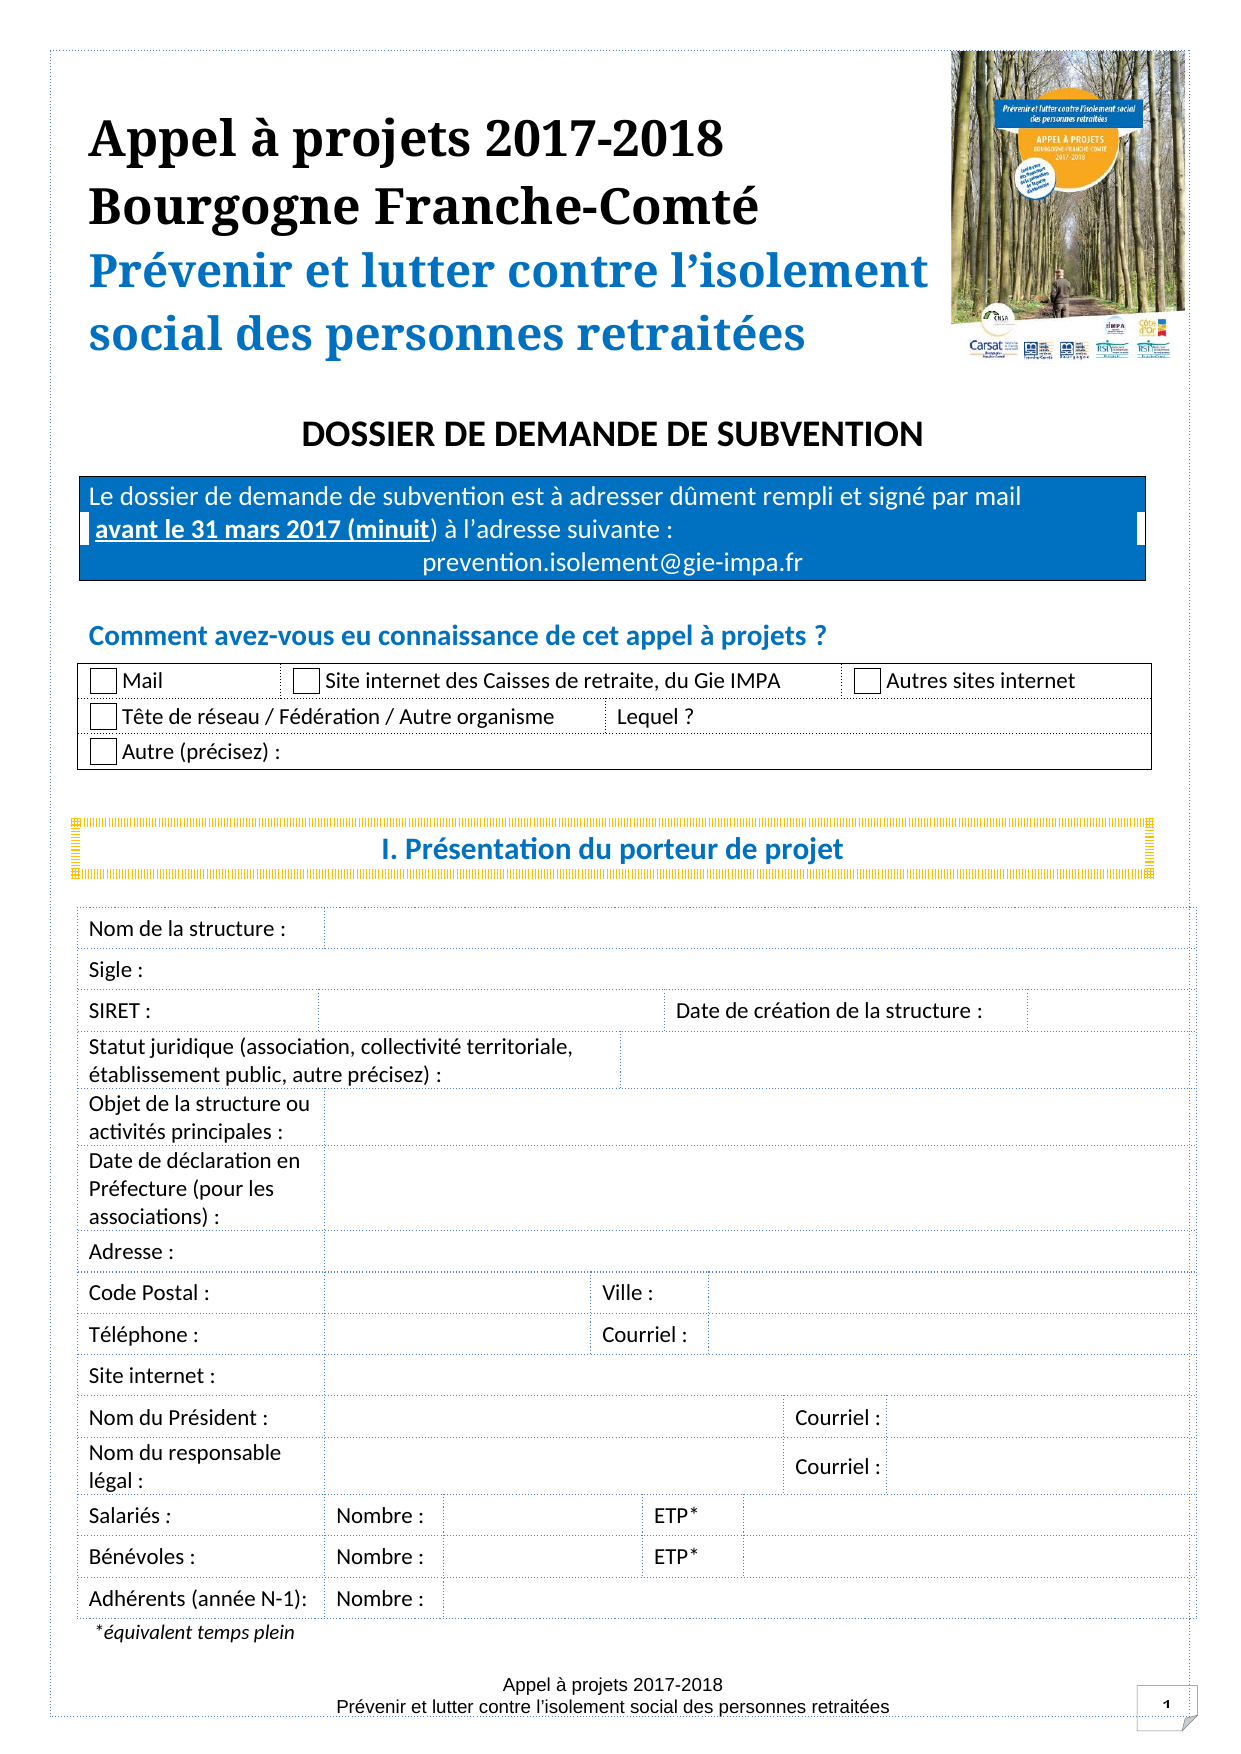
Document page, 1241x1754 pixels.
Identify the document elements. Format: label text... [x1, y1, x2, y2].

table_header Autres sites internet [842, 664, 1151, 698]
table_cell [443, 1577, 1197, 1618]
table_cell Date de déclaration en Préfecture (pour les associations) : [78, 1145, 325, 1230]
list prevention.isolement@gie-impa.fr [80, 542, 1145, 580]
table_header Nom de la structure : [78, 907, 325, 948]
table_cell Adhérents (année N-1): [78, 1577, 325, 1618]
table_cell [709, 1271, 1197, 1313]
table_cell Tête de réseau / Fédération / Autre organisme [78, 698, 606, 733]
text Prévenir et lutter contre l’isolement social des personnes retraitées [89, 239, 951, 364]
table_cell Courriel : [784, 1395, 886, 1437]
table_cell Site internet : [78, 1354, 325, 1395]
table_cell [620, 1031, 1197, 1088]
table_cell Sigle : [78, 948, 1197, 989]
table_cell [325, 1354, 1197, 1395]
text DOSSIER DE DEMANDE DE SUBVENTION [89, 409, 1137, 455]
table_cell Statut juridique (association, collectivité territoriale, établissement public, autre précisez) : [78, 1031, 620, 1088]
table_cell Courriel : [591, 1313, 709, 1354]
table_header Site internet des Caisses de retraite, du Gie IMPA [281, 664, 842, 698]
title I. Présentation du porteur de projet [71, 818, 1154, 879]
subtitle Comment avez-vous eu connaissance de cet appel à projets ? [89, 617, 1137, 652]
table_cell Salariés : [78, 1494, 325, 1535]
table_cell Ville : [591, 1271, 709, 1313]
table_header Mail [78, 664, 281, 698]
table_cell Bénévoles : [78, 1535, 325, 1577]
table_cell [744, 1535, 1197, 1577]
table_cell [886, 1395, 1197, 1437]
table_cell [443, 1535, 643, 1577]
table_cell [1028, 989, 1197, 1031]
table_cell [443, 1494, 643, 1535]
text Bourgogne Franche-Comté [89, 171, 951, 239]
table_cell Courriel : [784, 1437, 886, 1494]
table_cell Date de création de la structure : [665, 989, 1028, 1031]
table_cell [325, 1145, 1197, 1230]
table_cell ETP* [643, 1535, 743, 1577]
list Le dossier de demande de subvention est à adresser dûment rempli et signé par mail [80, 477, 1145, 512]
table_cell [325, 1313, 591, 1354]
table_cell Nom du Président : [78, 1395, 325, 1437]
table_cell Téléphone : [78, 1313, 325, 1354]
table_header [325, 907, 1197, 948]
table_cell Nom du responsable légal : [78, 1437, 325, 1494]
table_cell [319, 989, 664, 1031]
table_cell Nombre : [325, 1577, 443, 1618]
table_cell [325, 1230, 1197, 1271]
table_cell ETP* [643, 1494, 743, 1535]
table_cell Objet de la structure ou activités principales : [78, 1088, 325, 1145]
table_cell SIRET : [78, 989, 319, 1031]
table_cell [744, 1494, 1197, 1535]
picture [951, 51, 1186, 367]
table_cell Adresse : [78, 1230, 325, 1271]
table_cell [325, 1395, 784, 1437]
table_cell [325, 1271, 591, 1313]
table_cell Nombre : [325, 1494, 443, 1535]
table_cell Lequel ? [606, 698, 1151, 733]
table_cell Code Postal : [78, 1271, 325, 1313]
text Appel à projets 2017-2018 [89, 103, 951, 171]
table_cell [325, 1088, 1197, 1145]
table_cell [886, 1437, 1197, 1494]
list avant le 31 mars 2017 (minuit) à l’adresse suivante : [89, 512, 1137, 542]
table_cell Autre (précisez) : [78, 733, 1151, 769]
table_cell [709, 1313, 1197, 1354]
table_cell [325, 1437, 784, 1494]
table_cell Nombre : [325, 1535, 443, 1577]
text *équivalent temps plein [89, 1619, 1137, 1644]
